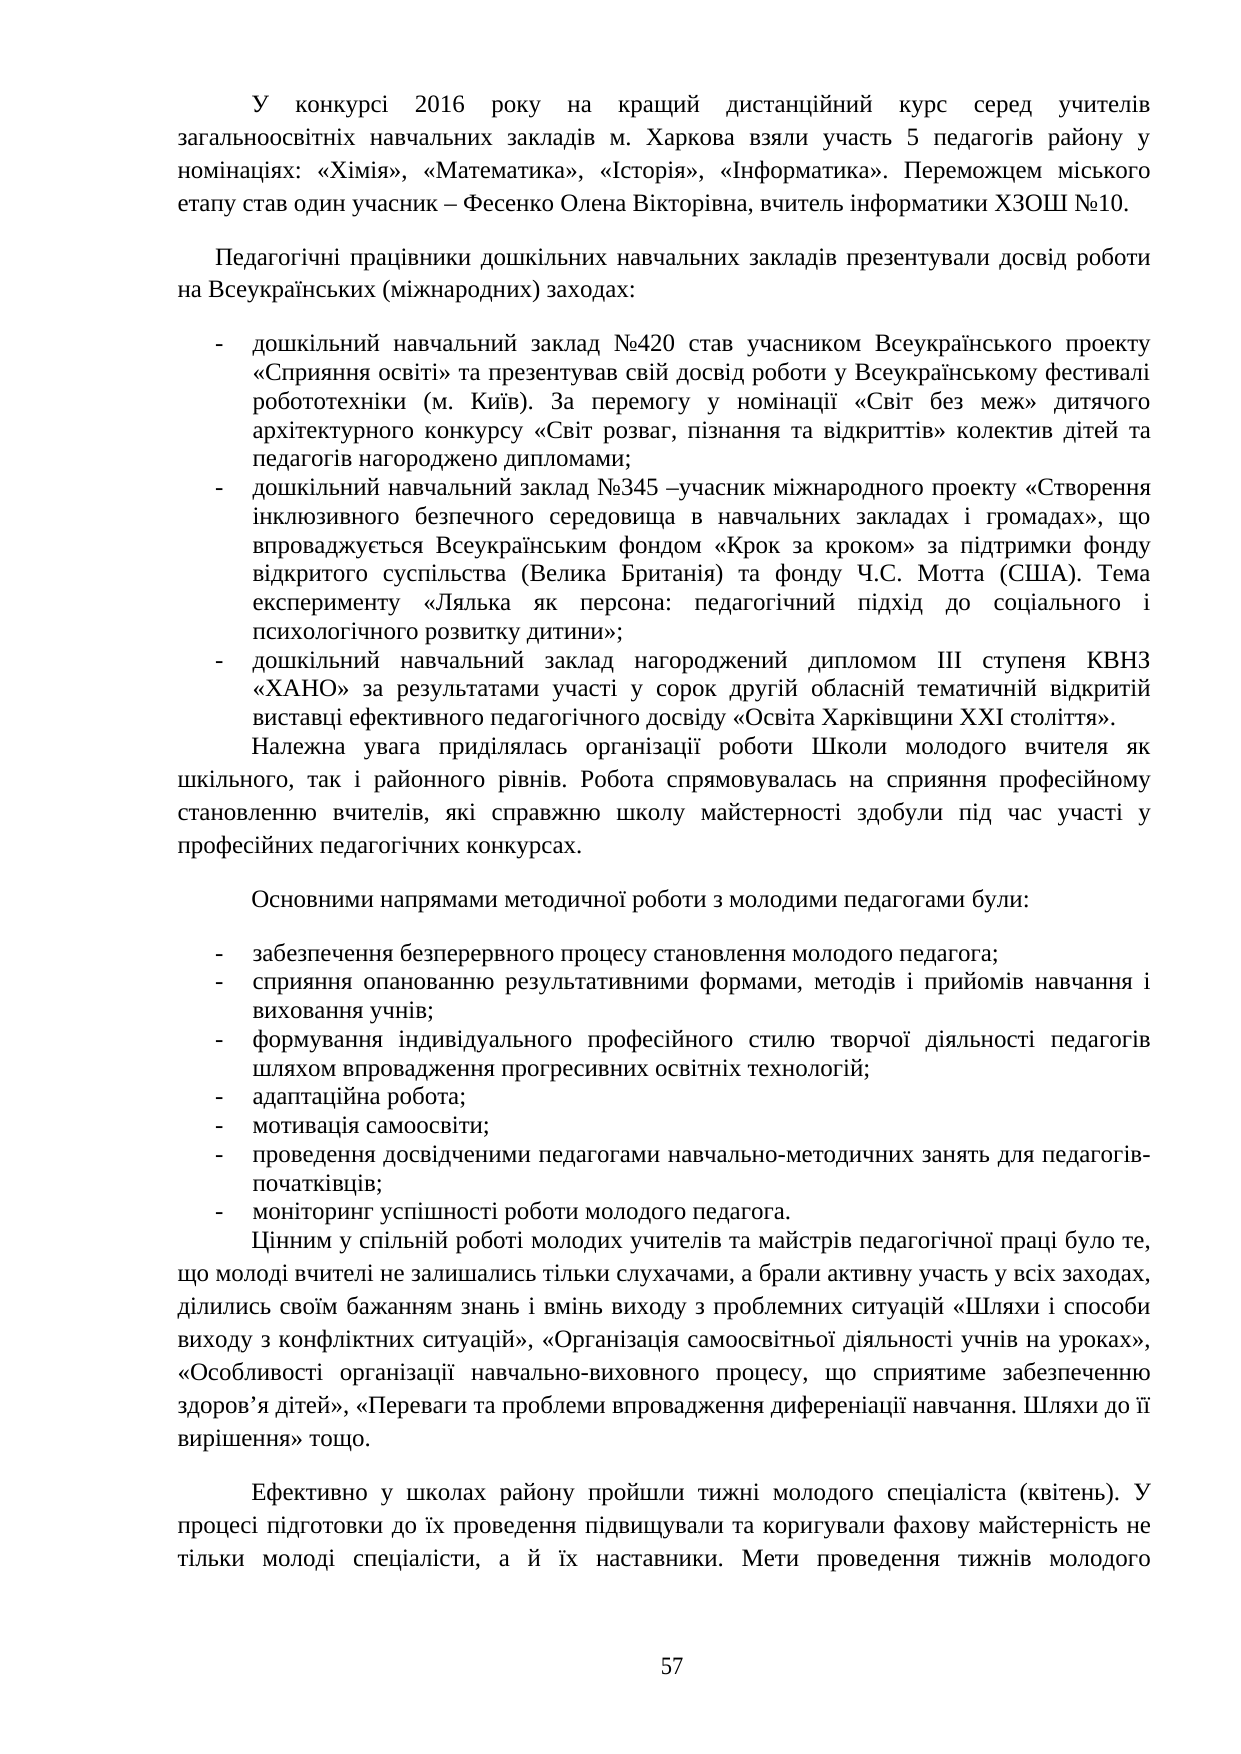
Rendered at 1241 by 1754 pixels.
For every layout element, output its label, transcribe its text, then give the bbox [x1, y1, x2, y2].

text Належна увага приділялась організації роботи Школи молодого вчителя як шкільного, так і районного рівнів. Робота спрямовувалась на сприяння професійному становленню вчителів, які справжню школу майстерності здобули під час участі у професійних педагогічних конкурсах. [177, 731, 1152, 859]
list мотивація самоосвіти; [215, 1110, 1152, 1139]
list моніторинг успішності роботи молодого педагога. [215, 1196, 1152, 1225]
list дошкільний навчальний заклад нагороджений дипломом III ступеня КВНЗ «ХАНО» за результатами участі у сорок другій обласній тематичній відкритій виставці ефективного педагогічного досвіду «Освіта Харківщини XXI століття». [215, 645, 1152, 731]
text Педагогічні працівники дошкільних навчальних закладів презентували досвід роботи на Всеукраїнських (міжнародних) заходах: [177, 242, 1152, 303]
list адаптаційна робота; [215, 1081, 1152, 1110]
text Основними напрямами методичної роботи з молодими педагогами були: [177, 884, 1152, 913]
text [177, 1477, 1152, 1572]
list дошкільний навчальний заклад №345 –учасник міжнародного проекту «Створення інклюзивного безпечного середовища в навчальних закладах і громадах», що впроваджується Всеукраїнським фондом «Крок за кроком» за підтримки фонду відкритого суспільства (Велика Британія) та фонду Ч.С. Мотта (США). Тема експерименту «Лялька як персона: педагогічний підхід до соціального і психологічного розвитку дитини»; [215, 472, 1152, 645]
list забезпечення безперервного процесу становлення молодого педагога; [215, 938, 1152, 966]
list дошкільний навчальний заклад №420 став учасником Всеукраїнського проекту «Сприяння освіті» та презентував свій досвід роботи у Всеукраїнському фестивалі робототехніки (м. Київ). За перемогу у номінації «Світ без меж» дитячого архітектурного конкурсу «Світ розваг, пізнання та відкриттів» колектив дітей та педагогів нагороджено дипломами; [215, 328, 1152, 472]
list сприяння опанованню результативними формами, методів і прийомів навчання і виховання учнів; [215, 966, 1152, 1024]
list формування індивідуального професійного стилю творчої діяльності педагогів шляхом впровадження прогресивних освітніх технологій; [215, 1024, 1152, 1081]
text Цінним у спільній роботі молодих учителів та майстрів педагогічної праці було те, що молоді вчителі не залишались тільки слухачами, а брали активну участь у всіх заходах, ділились своїм бажанням знань і вмінь виходу з проблемних ситуацій «Шляхи і способи виходу з конфліктних ситуацій», «Організація самоосвітньої діяльності учнів на уроках», «Особливості організації навчально-виховного процесу, що сприятиме забезпеченню здоров’я дітей», «Переваги та проблеми впровадження диференіації навчання. Шляхи до її вирішення» тощо. [177, 1225, 1152, 1452]
text У конкурсі 2016 року на кращий дистанційний курс серед учителів загальноосвітніх навчальних закладів м. Харкова взяли участь 5 педагогів району у номінаціях: «Хімія», «Математика», «Історія», «Інформатика». Переможцем міського етапу став один учасник – Фесенко Олена Вікторівна, вчитель інформатики ХЗОШ №10. [177, 89, 1152, 216]
list проведення досвідченими педагогами навчально-методичних занять для педагогів-початківців; [215, 1139, 1152, 1196]
